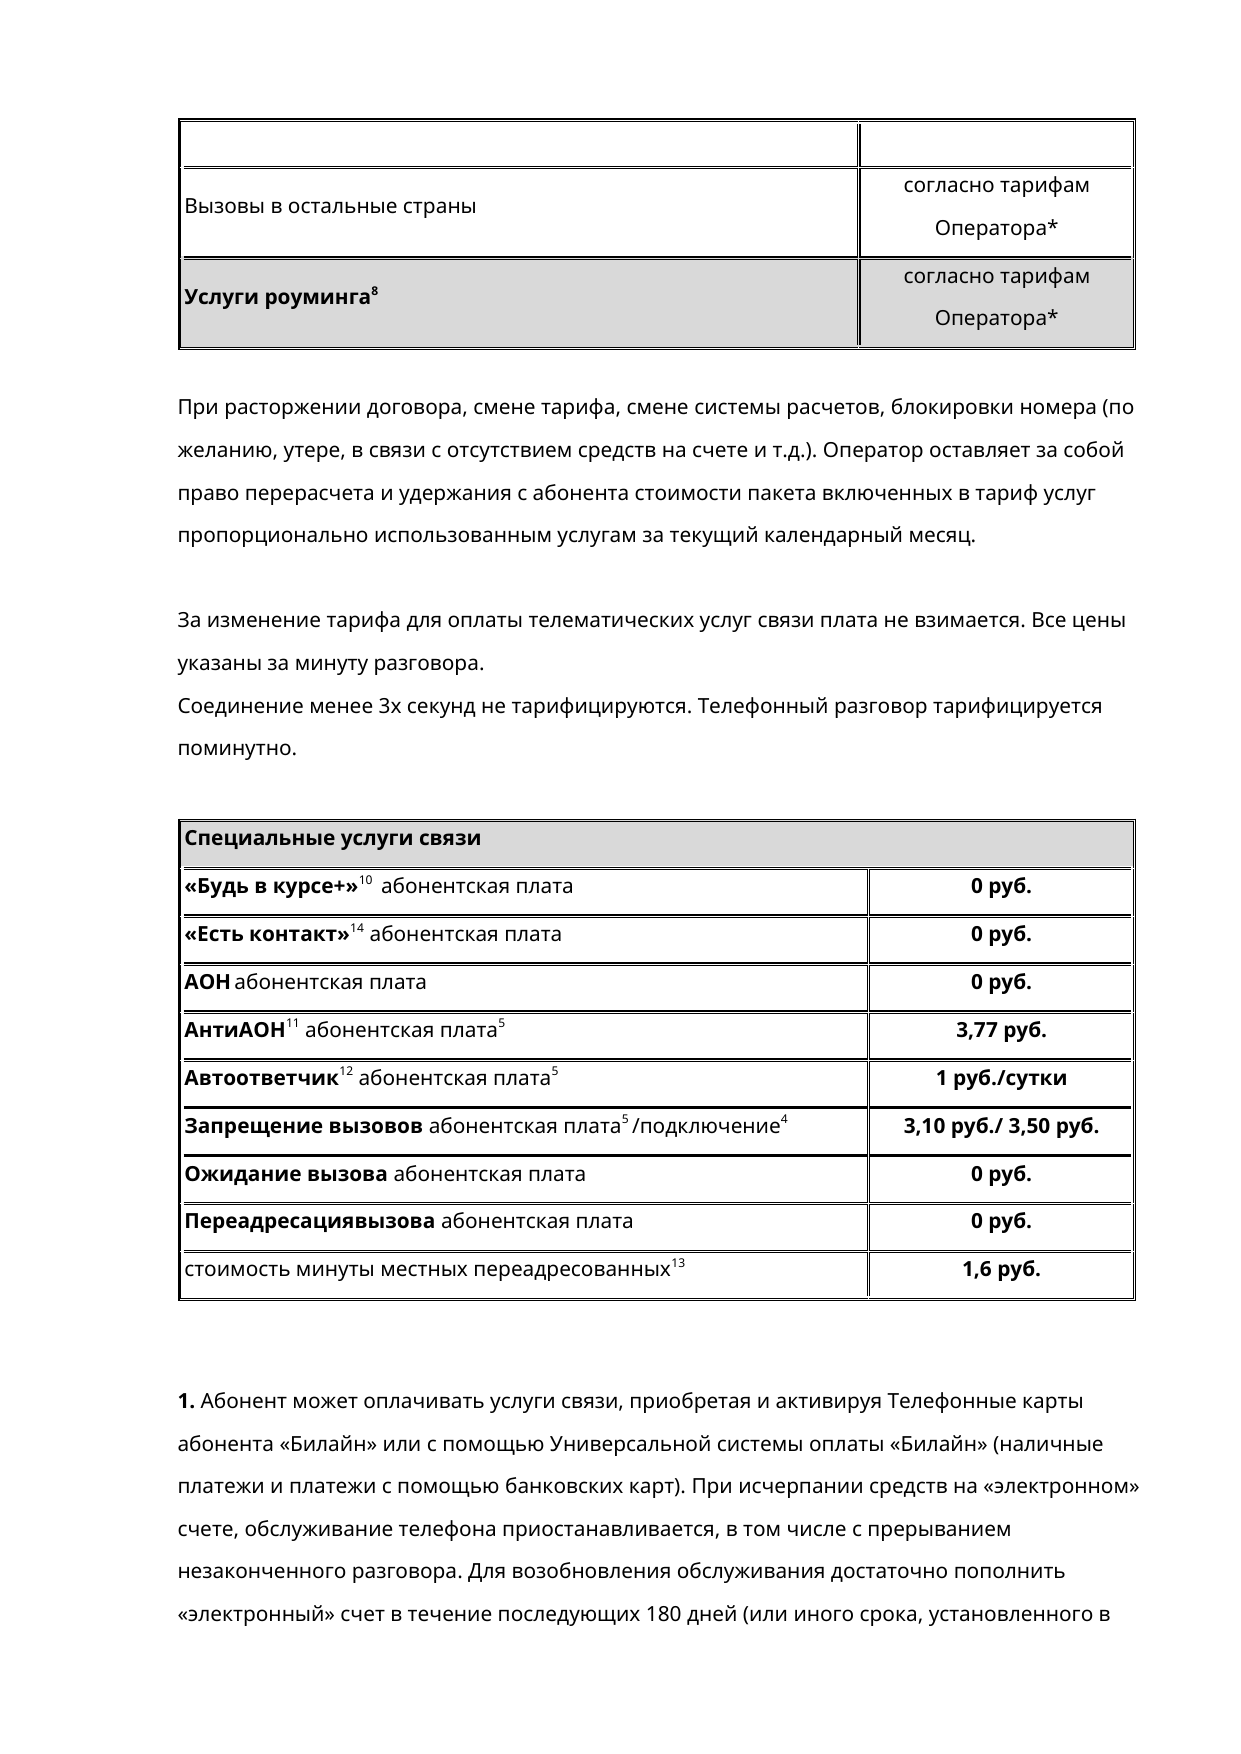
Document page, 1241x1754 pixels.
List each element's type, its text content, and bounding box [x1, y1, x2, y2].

table_cell Ожидание вызова абонентская плата [181, 1154, 867, 1202]
text При расторжении договора, смене тарифа, смене системы расчетов, блокировки номера (по желанию, утере, в связи с отсутствием средств на счете и т.д.). Оператор оставляет за собой право перерасчета и удержания с абонента стоимости пакета включенных в тариф услуг пропорционально использованным услугам за текущий календарный месяц. [177, 392, 1152, 549]
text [177, 1386, 1152, 1628]
table_cell Вызовы в остальные страны [180, 166, 859, 256]
table_header Специальные услуги связи [181, 822, 1133, 866]
table_cell Переадресациявызова абонентская плата [180, 1202, 868, 1250]
table_cell 0 руб. [870, 1154, 1133, 1202]
table_cell АнтиАОН11 абонентская плата5 [181, 1010, 867, 1058]
table_cell Услуги роуминга8 [181, 256, 859, 347]
table_cell АОН абонентская плата [181, 962, 867, 1010]
table_cell 3,77 руб. [870, 1010, 1133, 1058]
table_cell Запрещение вызовов абонентская плата5 /подключение4 [181, 1106, 867, 1154]
table_cell 0 руб. [869, 866, 1133, 914]
table_cell 0 руб. [870, 962, 1133, 1010]
table_cell 1 руб./сутки [870, 1058, 1133, 1106]
table_cell 3,10 руб./ 3,50 руб. [870, 1106, 1133, 1154]
table_cell 0 руб. [869, 1202, 1134, 1250]
table_cell «Будь в курсе+»10 абонентская плата [181, 866, 868, 914]
table_cell «Есть контакт»14 абонентская плата [181, 914, 867, 962]
table_cell согласно тарифам Оператора* [859, 166, 1134, 256]
table_cell 40 руб. [859, 122, 1133, 166]
table_cell согласно тарифам Оператора* [859, 256, 1133, 347]
table_cell 1,6 руб. [869, 1250, 1134, 1298]
text За изменение тарифа для оплаты телематических услуг связи плата не взимается. Все цены указаны за минуту разговора. [177, 606, 1152, 677]
table_cell стоимость минуты местных переадресованных13 [180, 1250, 868, 1298]
text Соединение менее 3х секунд не тарифицируются. Телефонный разговор тарифицируется поминутно. [177, 691, 1152, 762]
table_cell Автоответчик12 абонентская плата5 [181, 1058, 867, 1106]
table_cell 0 руб. [870, 914, 1133, 962]
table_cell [181, 120, 859, 166]
